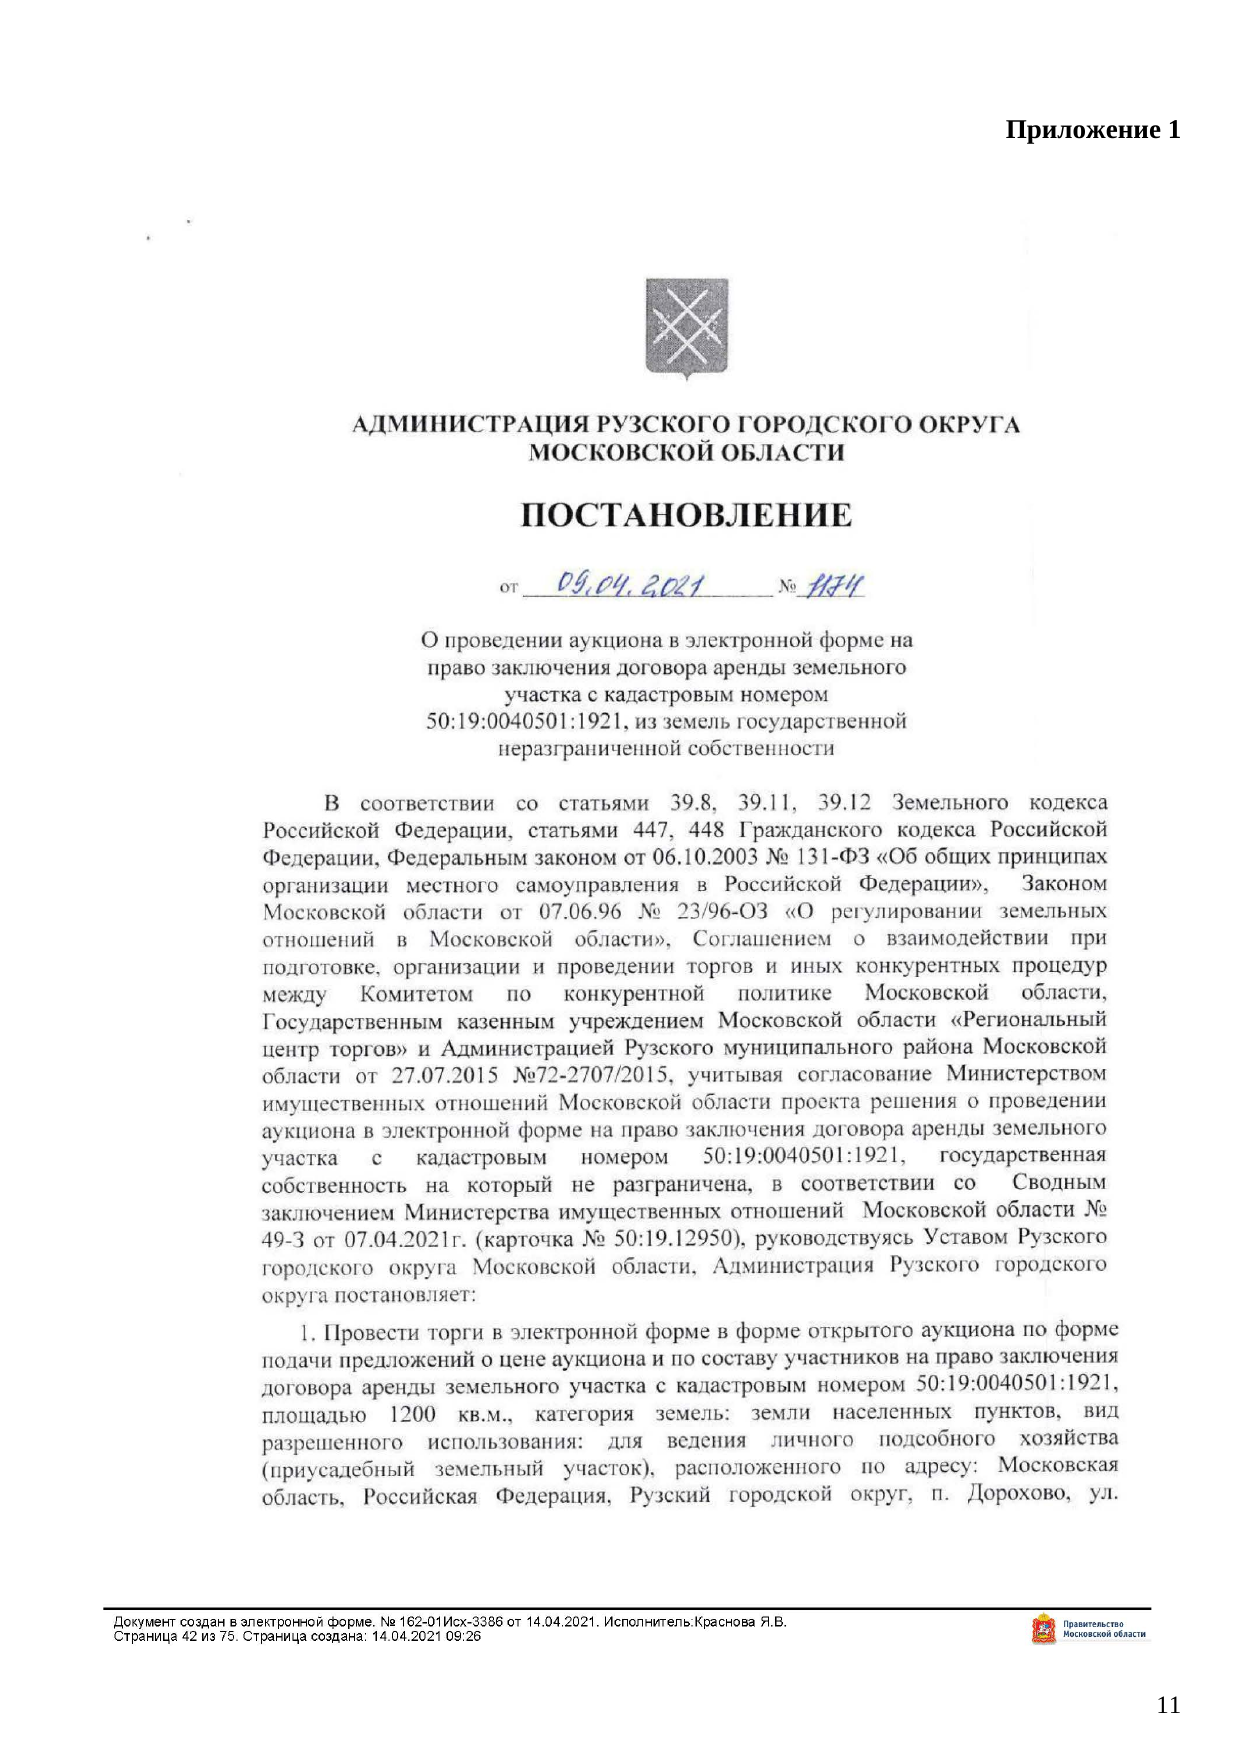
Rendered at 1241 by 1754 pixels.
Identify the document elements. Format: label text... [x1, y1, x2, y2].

subtitle Приложение 1 [103, 114, 1181, 145]
picture [103, 175, 1152, 1658]
